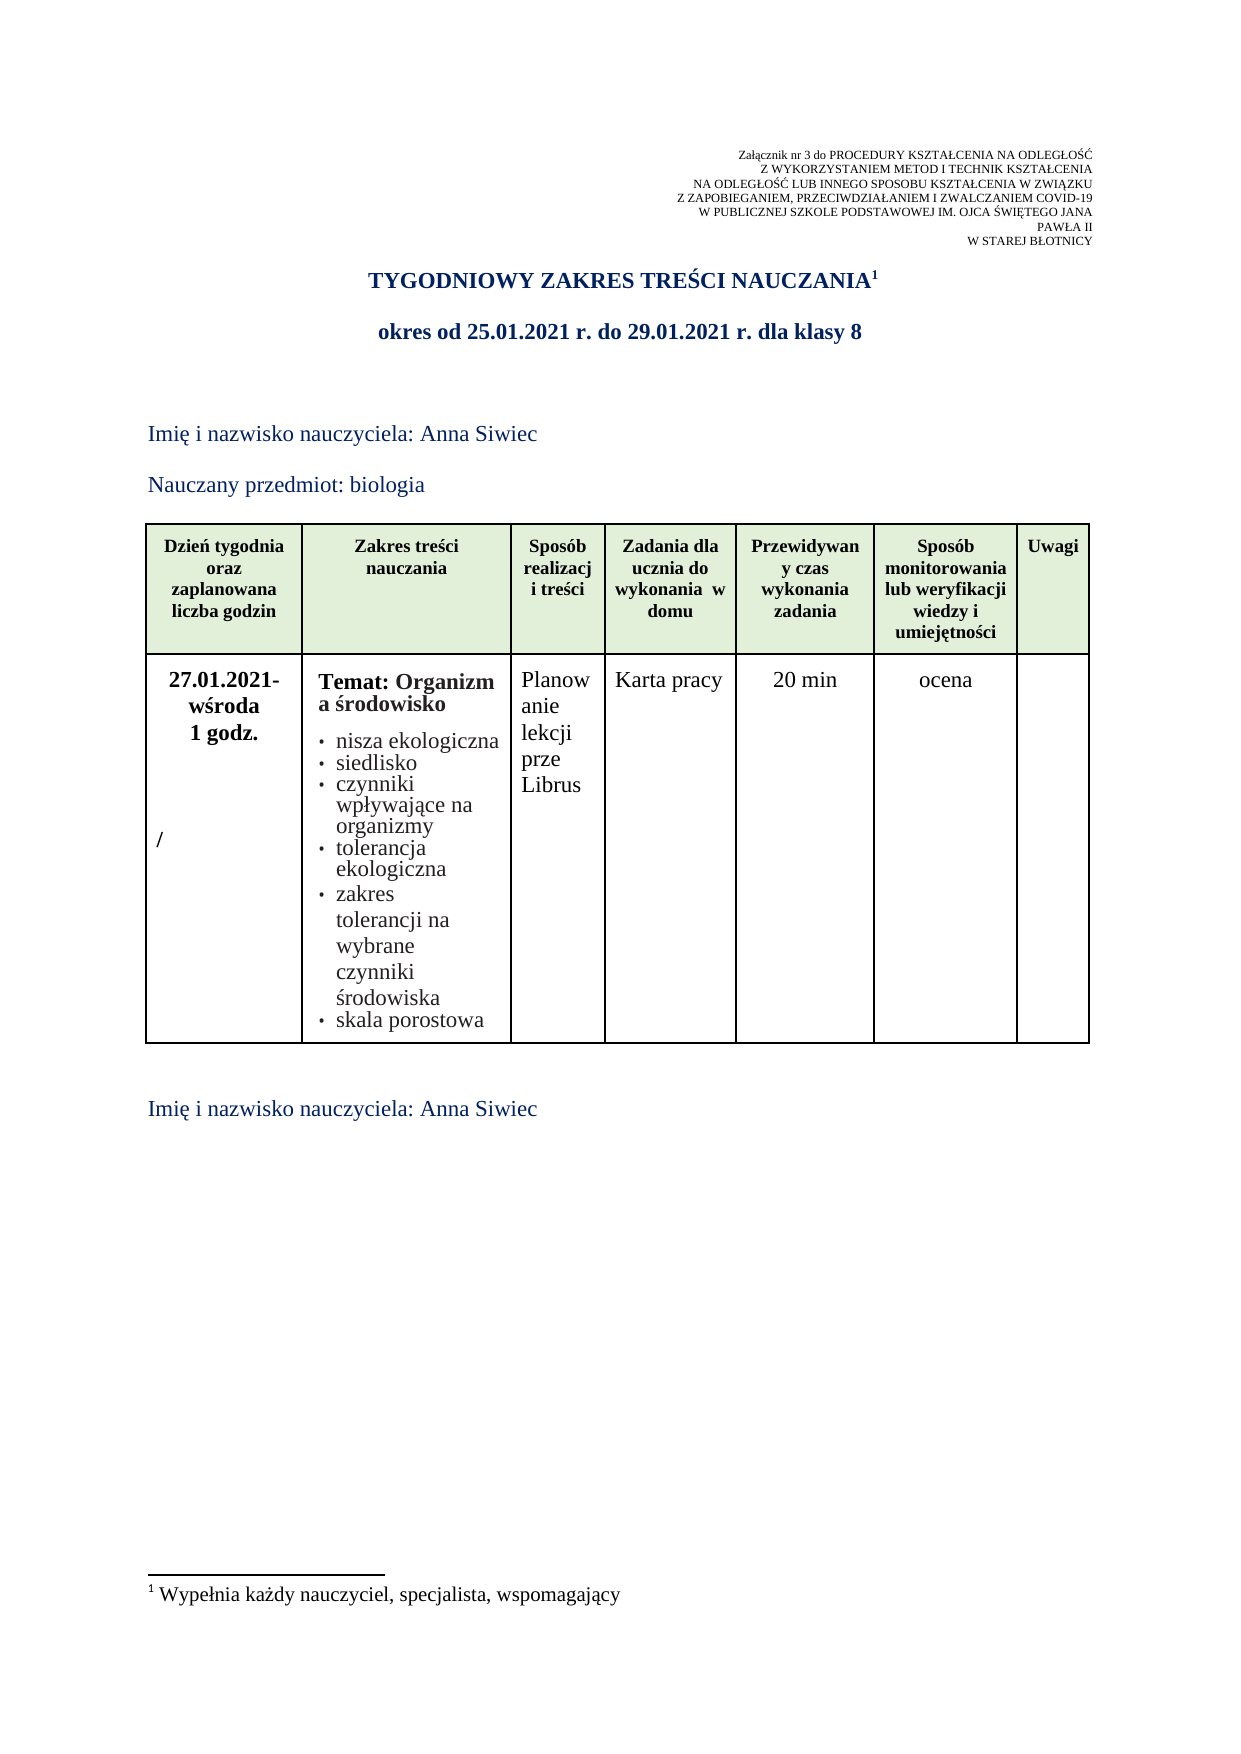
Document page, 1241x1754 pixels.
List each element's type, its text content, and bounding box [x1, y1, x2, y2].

table_header Zakres treści nauczania [303, 525, 510, 653]
text NA ODLEGŁOŚĆ LUB INNEGO SPOSOBU KSZTAŁCENIA W ZWIĄZKU Z ZAPOBIEGANIEM, PRZECIWDZIAŁANIEM I ZWALCZANIEM COVID-19 W PUBLICZNEJ SZKOLE PODSTAWOWEJ IM. OJCA ŚWIĘTEGO JANA PAWŁA II [664, 176, 1093, 234]
table_cell Temat: Organizm a środowisko nisza ekologiczna siedlisko czynniki wpływające na organizmy tolerancja ekologiczna zakres tolerancji na wybrane czynniki środowiska skala porostowa [303, 655, 510, 1042]
text Imię i nazwisko nauczyciela: Anna Siwiec [148, 1095, 1093, 1121]
table_cell 27.01.2021-wśroda 1 godz. / [147, 655, 301, 1042]
text Nauczany przedmiot: biologia [148, 472, 1093, 498]
table_header Zadania dla ucznia do wykonania w domu [606, 525, 735, 653]
table_cell 20 min [737, 655, 873, 1042]
table_header Dzień tygodnia oraz zaplanowana liczba godzin [147, 525, 301, 653]
table_header Sposób monitorowania lub weryfikacji wiedzy i umiejętności [875, 525, 1016, 653]
table_cell Karta pracy [606, 655, 735, 1042]
text Z WYKORZYSTANIEM METOD I TECHNIK KSZTAŁCENIA [148, 162, 1093, 176]
text Załącznik nr 3 do PROCEDURY KSZTAŁCENIA NA ODLEGŁOŚĆ [148, 148, 1093, 162]
table_header Sposób realizacji treści [512, 525, 604, 653]
table_cell ocena [875, 655, 1016, 1042]
text TYGODNIOWY ZAKRES TREŚCI NAUCZANIA [148, 267, 1093, 294]
text okres od 25.01.2021 r. do 29.01.2021 r. dla klasy 8 [148, 318, 1093, 345]
text W STAREJ BŁOTNICY [664, 234, 1093, 248]
text Imię i nazwisko nauczyciela: Anna Siwiec [148, 421, 1093, 447]
table_header Uwagi [1018, 525, 1088, 653]
table_cell [1018, 655, 1088, 1042]
table_cell Planowanie lekcji prze Librus [512, 655, 604, 1042]
table_header Przewidywany czas wykonania zadania [737, 525, 873, 653]
